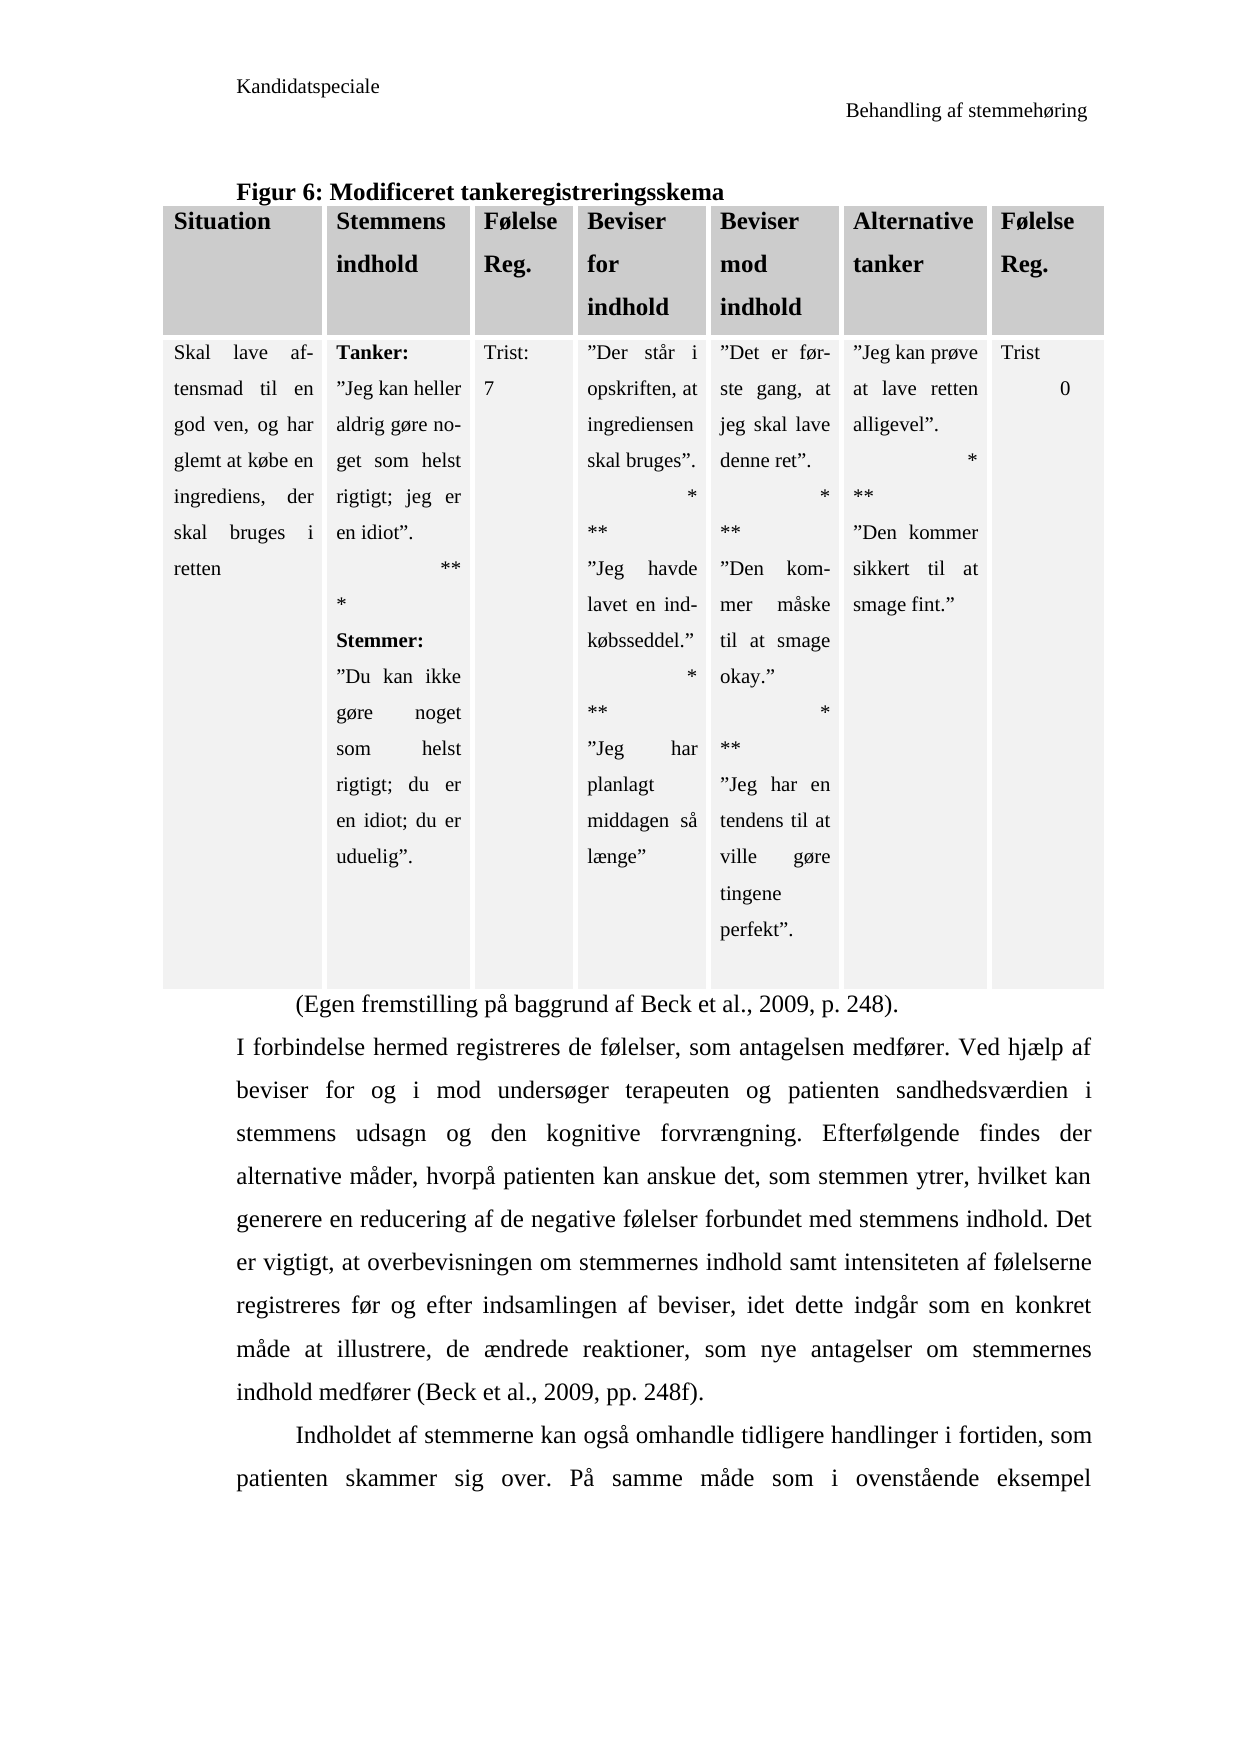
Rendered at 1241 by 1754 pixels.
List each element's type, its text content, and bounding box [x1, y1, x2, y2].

table_cell Trist: 7 [475, 340, 573, 989]
table_cell ”Jeg kan prøve at lave retten alligevel”. *** ”Den kommer sikkert til at smage fint.” [844, 340, 987, 989]
text I forbindelse hermed registreres de følelser, som antagelsen medfører. Ved hjælp af beviser for og i mod undersøger terapeuten og patienten sandhedsværdien i stemmens udsagn og den kognitive forvrængning. Efterfølgende findes der alternative måder, hvorpå patienten kan anskue det, som stemmen ytrer, hvilket kan generere en reducering af de negative følelser forbundet med stemmens indhold. Det er vigtigt, at overbevisningen om stemmernes indhold samt intensiteten af følelserne registreres før og efter indsamlingen af beviser, idet dette indgår som en konkret måde at illustrere, de ændrede reaktioner, som nye antagelser om stemmernes indhold medfører (Beck et al., 2009, pp. 248f). [236, 1032, 1092, 1406]
table_header Følelse Reg. [992, 206, 1104, 335]
table_cell Tanker: ”Jeg kan heller aldrig gøre no-get som helst rigtigt; jeg er en idiot”. *** Stemmer: ”Du kan ikke gøre noget som helst rigtigt; du er en idiot; du er uduelig”. [327, 340, 470, 989]
table_cell Skal lave af-tensmad til en god ven, og har glemt at købe en ingrediens, der skal bruges i retten [163, 340, 322, 989]
text (Egen fremstilling på baggrund af Beck et al., 2009, p. 248). [236, 989, 1092, 1017]
table_header Følelse Reg. [475, 206, 573, 335]
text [236, 1420, 1092, 1492]
table_cell ”Der står i opskriften, at ingrediensen skal bruges”. *** ”Jeg havde lavet en ind-købsseddel.” *** ”Jeg har planlagt middagen så længe” [578, 340, 706, 989]
table_header Stemmens indhold [327, 206, 470, 335]
text Figur 6: Modificeret tankeregistreringsskema [236, 177, 1092, 206]
table_header Beviser for indhold [578, 206, 706, 335]
table_header Alternative tanker [844, 206, 987, 335]
table_cell Trist 0 [992, 340, 1104, 989]
table_cell ”Det er før-ste gang, at jeg skal lave denne ret”. *** ”Den kom-mer måske til at smage okay.” *** ”Jeg har en tendens til at ville gøre tingene perfekt”. [711, 340, 839, 989]
table_header Beviser mod indhold [711, 206, 839, 335]
table_header Situation [163, 206, 322, 335]
